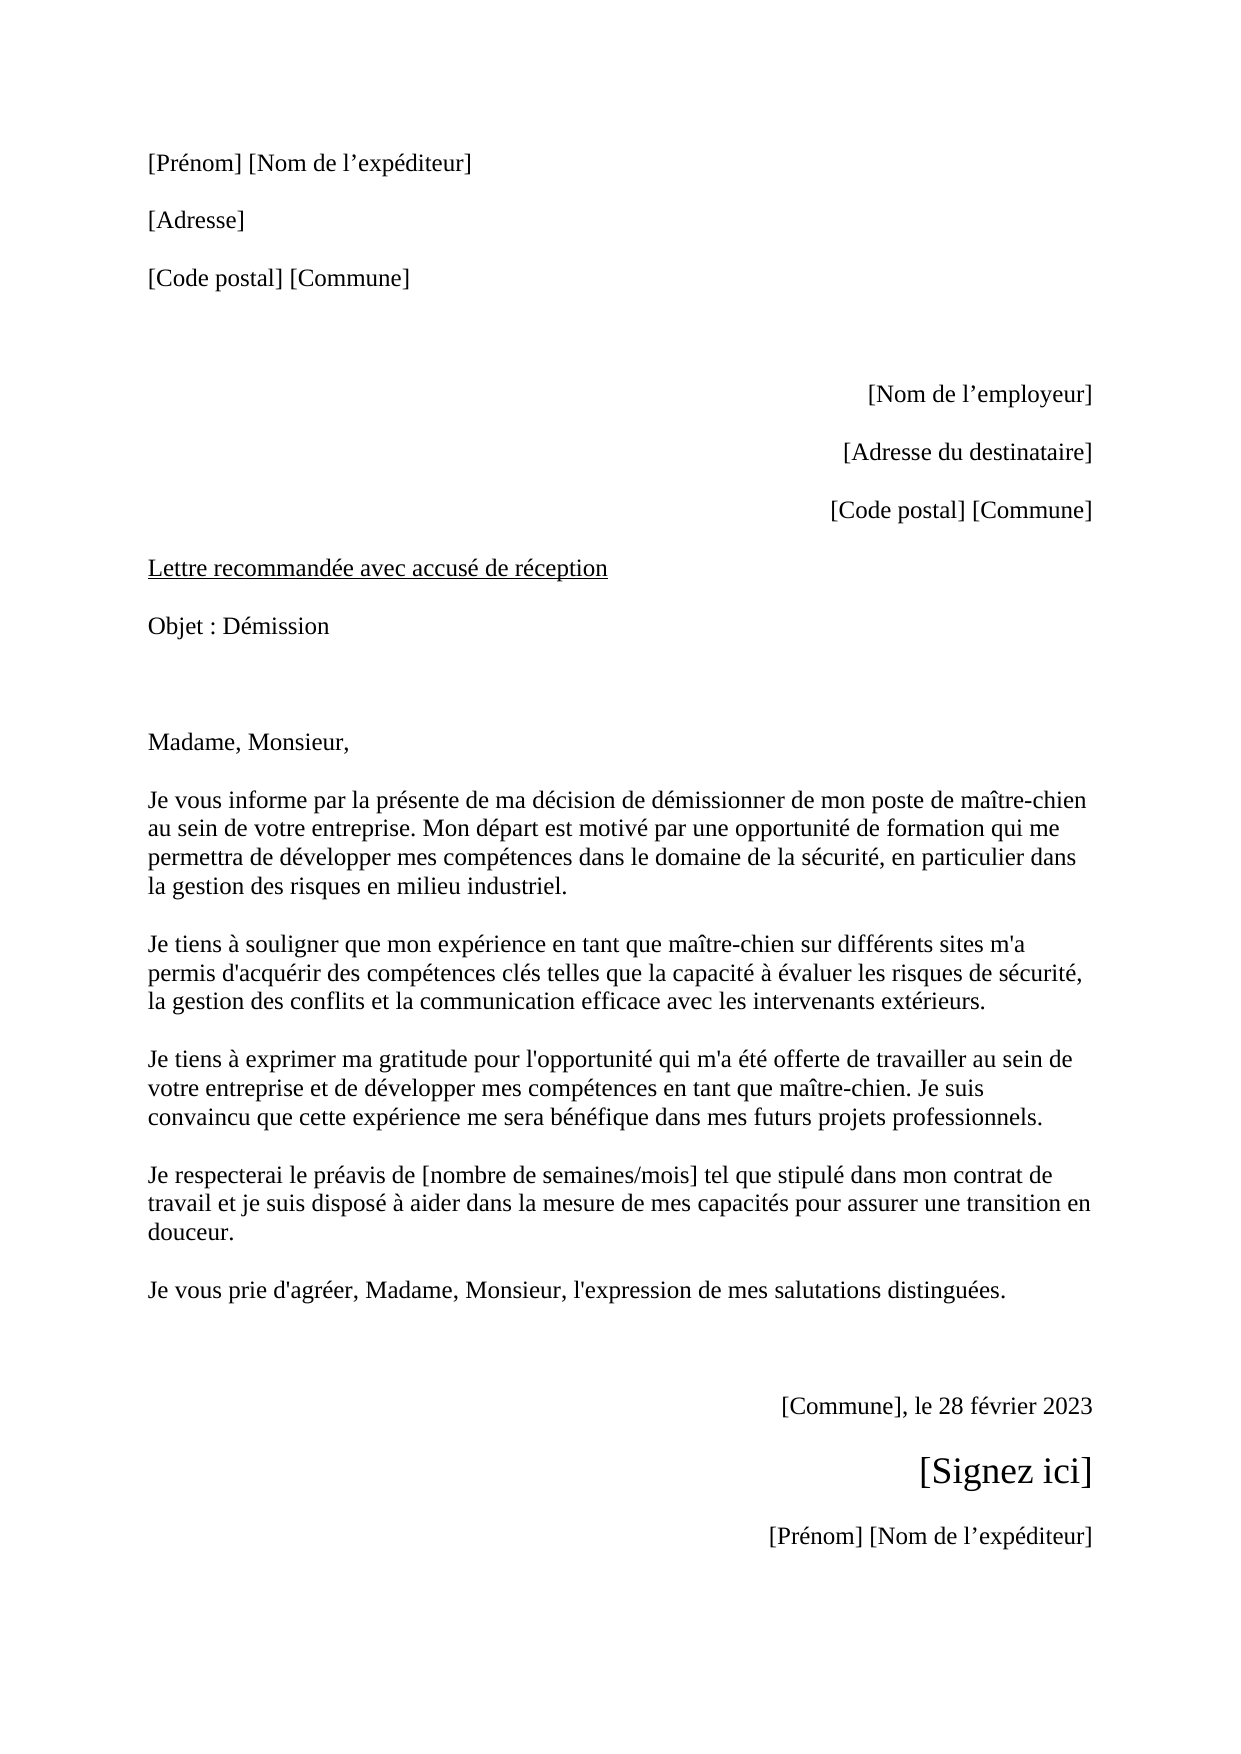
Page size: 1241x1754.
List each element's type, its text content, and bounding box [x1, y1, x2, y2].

text [Adresse du destinataire] [148, 437, 1093, 466]
text Je tiens à souligner que mon expérience en tant que maître-chien sur différents sites m'a permis d'acquérir des compétences clés telles que la capacité à évaluer les risques de sécurité, la gestion des conflits et la communication efficace avec les intervenants extérieurs. [148, 929, 1093, 1015]
text [Prénom] [Nom de l’expéditeur] [148, 1521, 1093, 1550]
text [Code postal] [Commune] [148, 263, 1093, 292]
text [Adresse] [148, 206, 1093, 234]
text Je respecterai le préavis de [nombre de semaines/mois] tel que stipulé dans mon contrat de travail et je suis disposé à aider dans la mesure de mes capacités pour assurer une transition en douceur. [148, 1160, 1093, 1246]
text [Code postal] [Commune] [148, 495, 1093, 524]
text [Commune], le 28 février 2023 [148, 1391, 1093, 1420]
text Objet : Démission [148, 611, 1093, 640]
text [Signez ici] [148, 1449, 1093, 1492]
text [Prénom] [Nom de l’expéditeur] [148, 148, 1093, 176]
text [Nom de l’employeur] [148, 379, 1093, 408]
text Je vous prie d'agréer, Madame, Monsieur, l'expression de mes salutations distinguées. [148, 1275, 1093, 1304]
text Je tiens à exprimer ma gratitude pour l'opportunité qui m'a été offerte de travailler au sein de votre entreprise et de développer mes compétences en tant que maître-chien. Je suis convaincu que cette expérience me sera bénéfique dans mes futurs projets professionnels. [148, 1044, 1093, 1131]
text Madame, Monsieur, [148, 727, 1093, 756]
text Je vous informe par la présente de ma décision de démissionner de mon poste de maître-chien au sein de votre entreprise. Mon départ est motivé par une opportunité de formation qui me permettra de développer mes compétences dans le domaine de la sécurité, en particulier dans la gestion des risques en milieu industriel. [148, 785, 1093, 900]
text Lettre recommandée avec accusé de réception [148, 553, 1093, 582]
